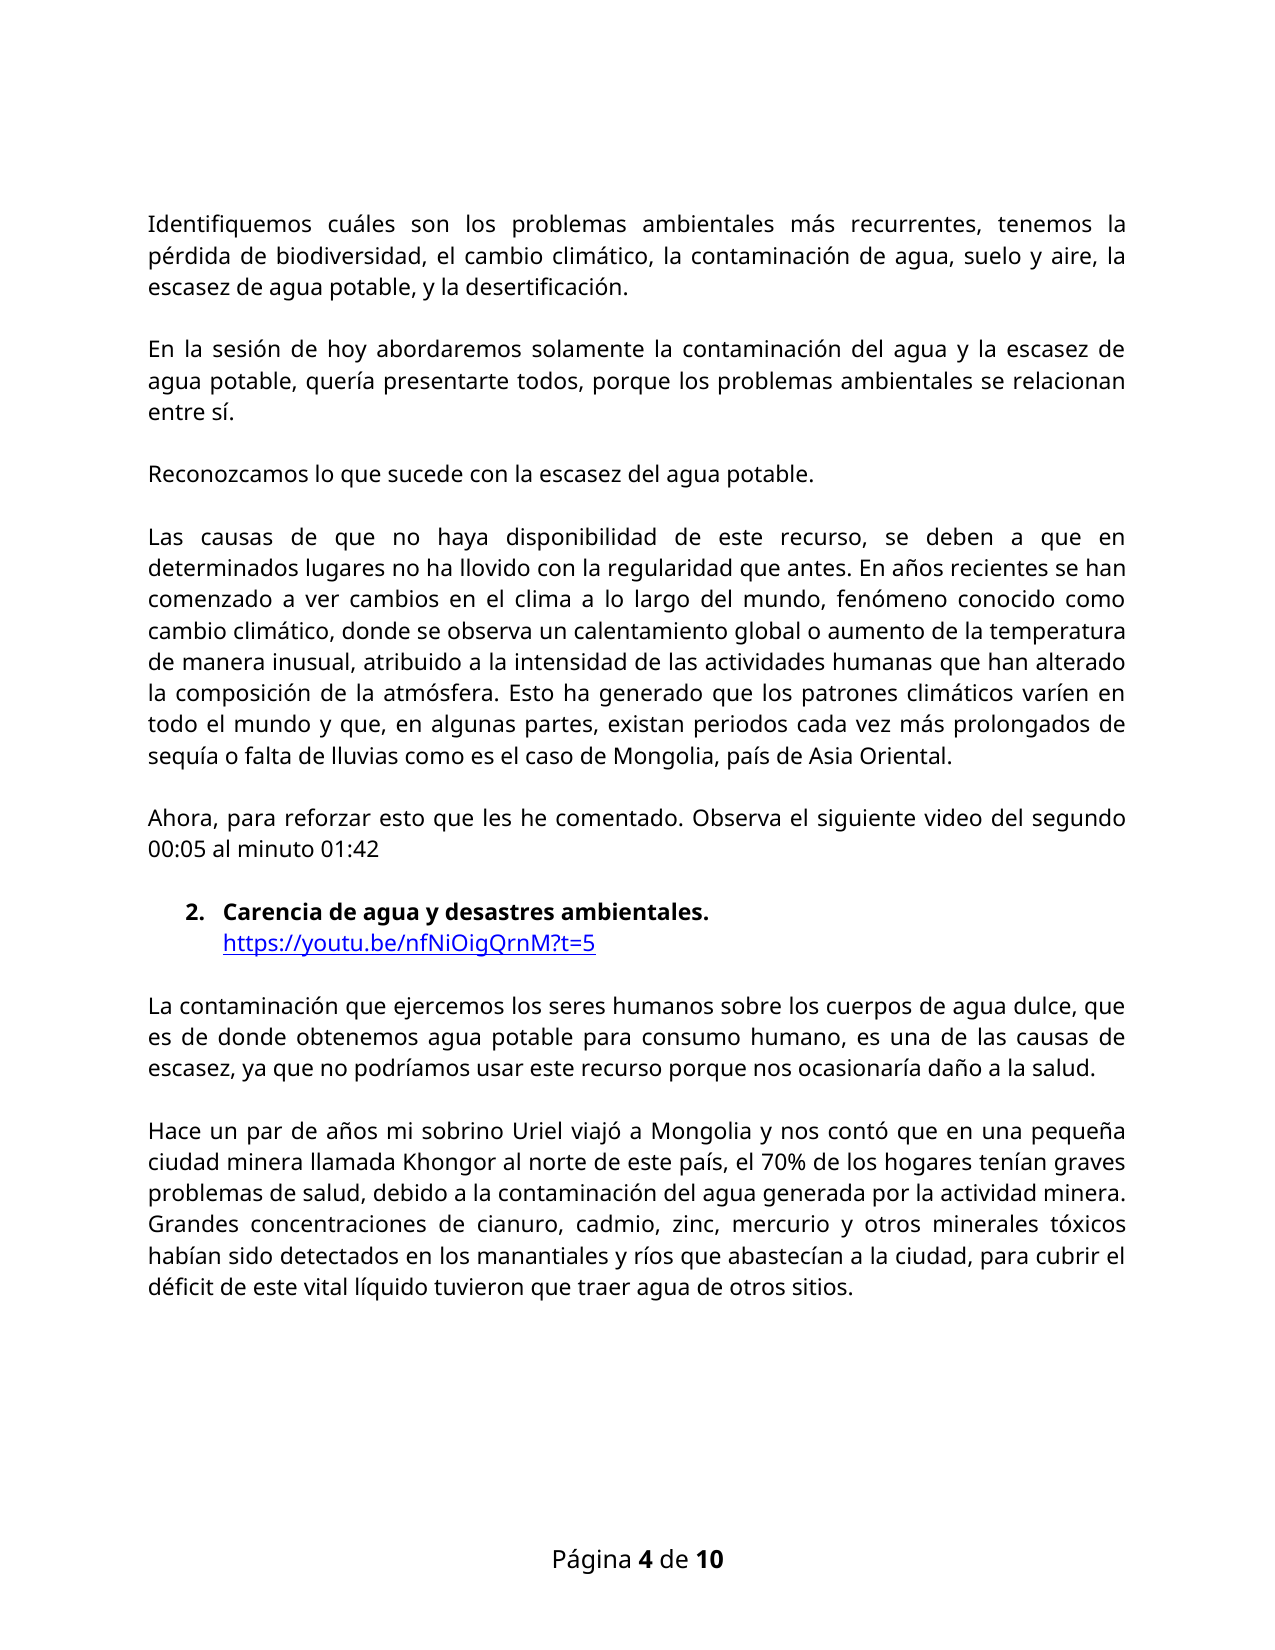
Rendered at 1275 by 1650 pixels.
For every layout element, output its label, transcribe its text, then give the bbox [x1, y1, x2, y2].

text Las causas de que no haya disponibilidad de este recurso, se deben a que en determinados lugares no ha llovido con la regularidad que antes. En años recientes se han comenzado a ver cambios en el clima a lo largo del mundo, fenómeno conocido como cambio climático, donde se observa un calentamiento global o aumento de la temperatura de manera inusual, atribuido a la intensidad de las actividades humanas que han alterado la composición de la atmósfera. Esto ha generado que los patrones climáticos varíen en todo el mundo y que, en algunas partes, existan periodos cada vez más prolongados de sequía o falta de lluvias como es el caso de Mongolia, país de Asia Oriental. [148, 521, 1127, 771]
text La contaminación que ejercemos los seres humanos sobre los cuerpos de agua dulce, que es de donde obtenemos agua potable para consumo humano, es una de las causas de escasez, ya que no podríamos usar este recurso porque nos ocasionaría daño a la salud. [148, 990, 1127, 1083]
text Identifiquemos cuáles son los problemas ambientales más recurrentes, tenemos la pérdida de biodiversidad, el cambio climático, la contaminación de agua, suelo y aire, la escasez de agua potable, y la desertificación. [148, 208, 1127, 302]
text En la sesión de hoy abordaremos solamente la contaminación del agua y la escasez de agua potable, quería presentarte todos, porque los problemas ambientales se relacionan entre sí. [148, 333, 1127, 427]
list Carencia de agua y desastres ambientales. [185, 896, 1127, 927]
text Ahora, para reforzar esto que les he comentado. Observa el siguiente video del segundo 00:05 al minuto 01:42 [148, 802, 1127, 865]
text https://youtu.be/nfNiOigQrnM?t=5 [148, 927, 1127, 958]
text Reconozcamos lo que sucede con la escasez del agua potable. [148, 458, 1127, 490]
text Hace un par de años mi sobrino Uriel viajó a Mongolia y nos contó que en una pequeña ciudad minera llamada Khongor al norte de este país, el 70% de los hogares tenían graves problemas de salud, debido a la contaminación del agua generada por la actividad minera. Grandes concentraciones de cianuro, cadmio, zinc, mercurio y otros minerales tóxicos habían sido detectados en los manantiales y ríos que abastecían a la ciudad, para cubrir el déficit de este vital líquido tuvieron que traer agua de otros sitios. [148, 1115, 1127, 1302]
